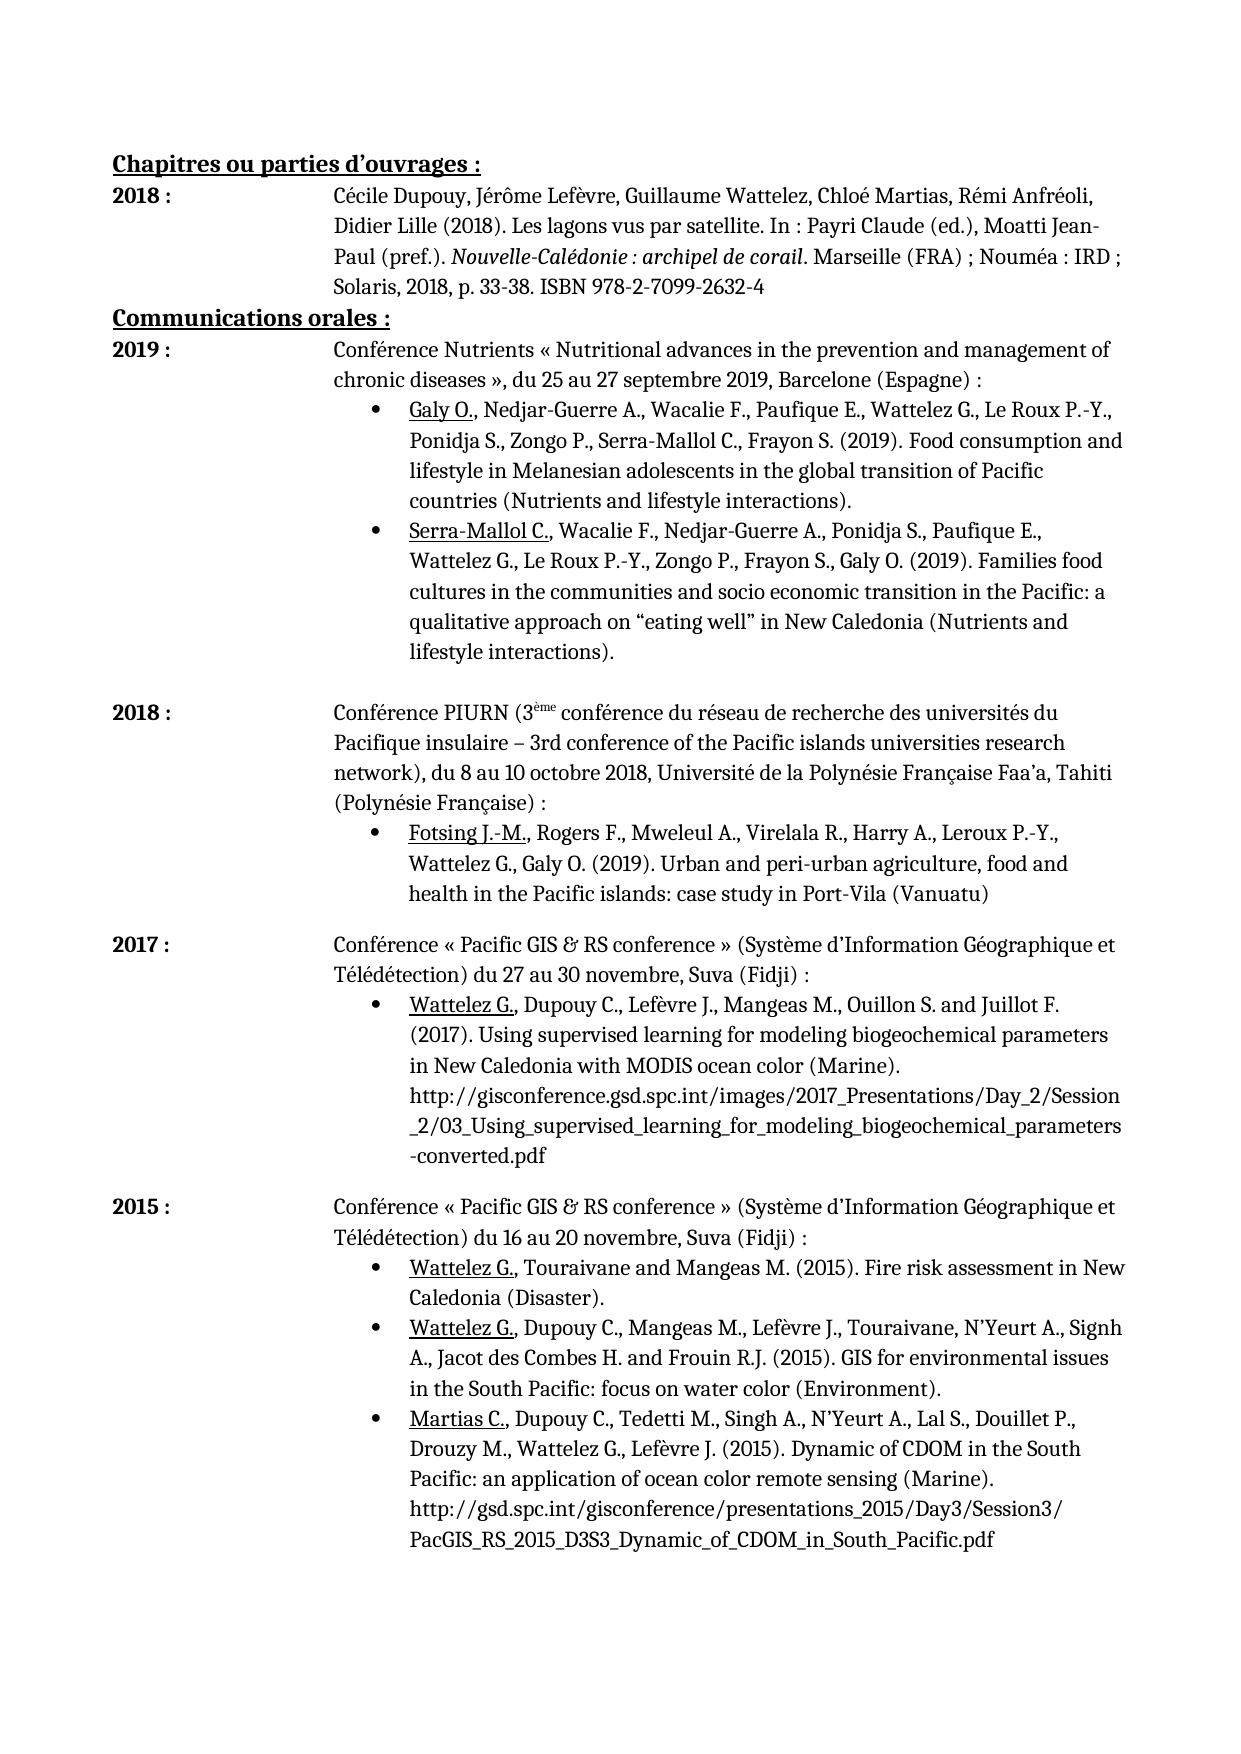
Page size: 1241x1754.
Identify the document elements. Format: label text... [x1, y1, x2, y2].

text Chapitres ou parties d’ouvrages : [112, 150, 1128, 179]
list Wattelez G., Dupouy C., Lefèvre J., Mangeas M., Ouillon S. and Juillot F. (2017). Using supervised learning for modeling biogeochemical parameters in New Caledonia with MODIS ocean color (Marine). http://gisconference.gsd.spc.int/images/2017_Presentations/Day_2/Session_2/03_Using_supervised_learning_for_modeling_biogeochemical_parameters-converted.pdf [372, 992, 1128, 1169]
list Wattelez G., Dupouy C., Mangeas M., Lefèvre J., Touraivane, N’Yeurt A., Signh A., Jacot des Combes H. and Frouin R.J. (2015). GIS for environmental issues in the South Pacific: focus on water color (Environment). [372, 1315, 1128, 1402]
list Fotsing J.-M., Rogers F., Mweleul A., Virelala R., Harry A., Leroux P.-Y., Wattelez G., Galy O. (2019). Urban and peri-urban agriculture, food and health in the Pacific islands: case study in Port-Vila (Vanuatu) [371, 820, 1128, 907]
text 2019 : Conférence Nutrients « Nutritional advances in the prevention and management of chronic diseases », du 25 au 27 septembre 2019, Barcelone (Espagne) : [112, 337, 1128, 393]
list Wattelez G., Touraivane and Mangeas M. (2015). Fire risk assessment in New Caledonia (Disaster). [372, 1254, 1128, 1311]
list Serra-Mallol C., Wacalie F., Nedjar-Guerre A., Ponidja S., Paufique E., Wattelez G., Le Roux P.-Y., Zongo P., Frayon S., Galy O. (2019). Families food cultures in the communities and socio economic transition in the Pacific: a qualitative approach on “eating well” in New Caledonia (Nutrients and lifestyle interactions). [372, 518, 1128, 665]
list Martias C., Dupouy C., Tedetti M., Singh A., N’Yeurt A., Lal S., Douillet P., Drouzy M., Wattelez G., Lefèvre J. (2015). Dynamic of CDOM in the South Pacific: an application of ocean color remote sensing (Marine). http://gsd.spc.int/gisconference/presentations_2015/Day3/Session3/PacGIS_RS_2015_D3S3_Dynamic_of_CDOM_in_South_Pacific.pdf [372, 1406, 1128, 1553]
text Communications orales : [112, 304, 1128, 333]
text 2018 : Cécile Dupouy, Jérôme Lefèvre, Guillaume Wattelez, Chloé Martias, Rémi Anfréoli, Didier Lille (2018). Les lagons vus par satellite. In : Payri Claude (ed.), Moatti Jean-Paul (pref.). Nouvelle-Calédonie : archipel de corail. Marseille (FRA) ; Nouméa : IRD ; Solaris, 2018, p. 33-38. ISBN 978-2-7099-2632-4 [112, 183, 1128, 300]
text 2018 : Conférence PIURN (3ème conférence du réseau de recherche des universités du Pacifique insulaire – 3rd conference of the Pacific islands universities research network), du 8 au 10 octobre 2018, Université de la Polynésie Française Faa’a, Tahiti (Polynésie Française) : [112, 699, 1128, 816]
list Galy O., Nedjar-Guerre A., Wacalie F., Paufique E., Wattelez G., Le Roux P.-Y., Ponidja S., Zongo P., Serra-Mallol C., Frayon S. (2019). Food consumption and lifestyle in Melanesian adolescents in the global transition of Pacific countries (Nutrients and lifestyle interactions). [372, 397, 1128, 514]
text 2017 : Conférence « Pacific GIS & RS conference » (Système d’Information Géographique et Télédétection) du 27 au 30 novembre, Suva (Fidji) : [112, 932, 1128, 988]
text 2015 : Conférence « Pacific GIS & RS conference » (Système d’Information Géographique et Télédétection) du 16 au 20 novembre, Suva (Fidji) : [112, 1194, 1128, 1251]
